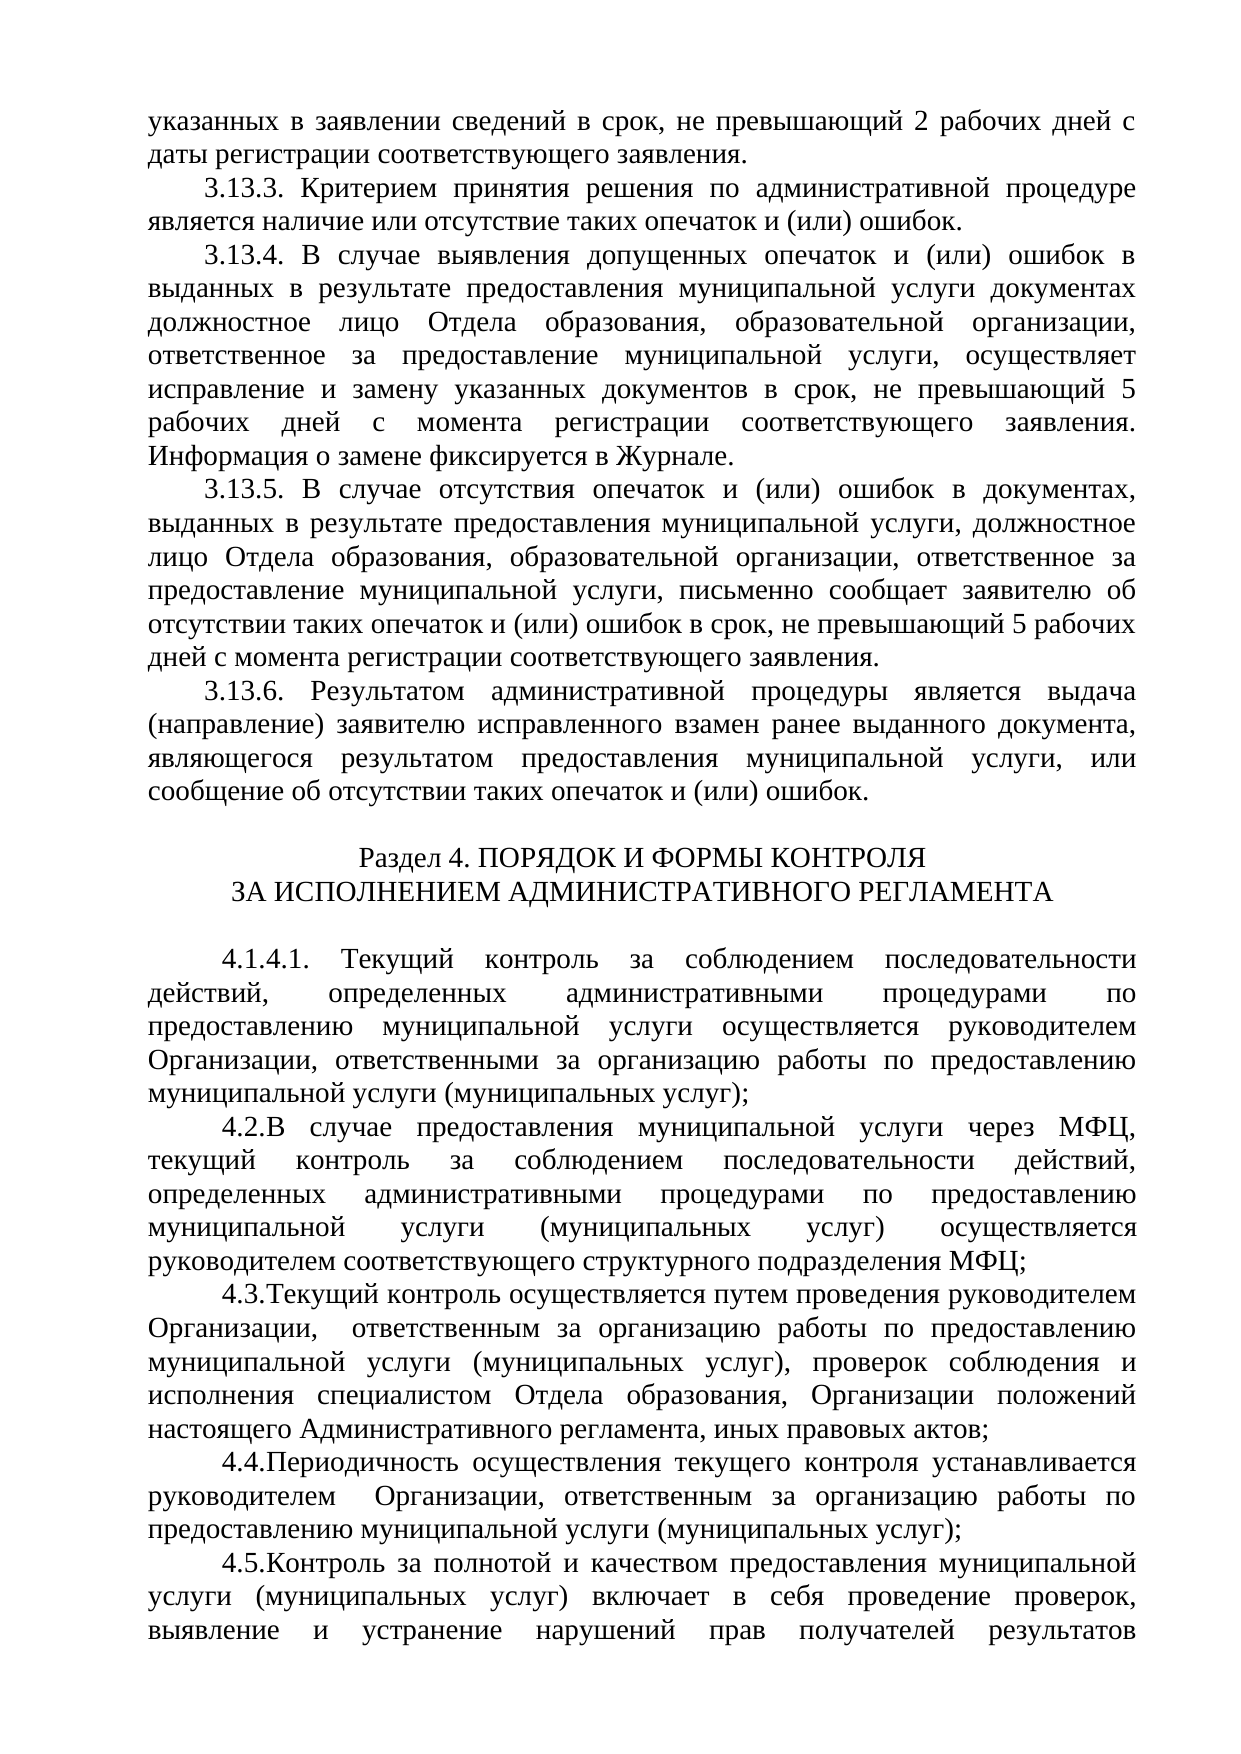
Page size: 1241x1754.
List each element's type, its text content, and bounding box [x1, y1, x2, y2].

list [148, 1545, 1137, 1646]
text Раздел 4. ПОРЯДОК И ФОРМЫ КОНТРОЛЯ [148, 841, 1137, 874]
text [148, 103, 1137, 170]
text 3.13.6. Результатом административной процедуры является выдача (направление) заявителю исправленного взамен ранее выданного документа, являющегося результатом предоставления муниципальной услуги, или сообщение об отсутствии таких опечаток и (или) ошибок. [148, 673, 1137, 807]
list Периодичность осуществления текущего контроля устанавливается руководителем Организации, ответственным за организацию работы по предоставлению муниципальной услуги (муниципальных услуг); [148, 1444, 1137, 1545]
text 3.13.4. В случае выявления допущенных опечаток и (или) ошибок в выданных в результате предоставления муниципальной услуги документах должностное лицо Отдела образования, образовательной организации, ответственное за предоставление муниципальной услуги, осуществляет исправление и замену указанных документов в срок, не превышающий 5 рабочих дней с момента регистрации соответствующего заявления. Информация о замене фиксируется в Журнале. [148, 237, 1137, 472]
text 3.13.3. Критерием принятия решения по административной процедуре является наличие или отсутствие таких опечаток и (или) ошибок. [148, 170, 1137, 237]
text 3.13.5. В случае отсутствия опечаток и (или) ошибок в документах, выданных в результате предоставления муниципальной услуги, должностное лицо Отдела образования, образовательной организации, ответственное за предоставление муниципальной услуги, письменно сообщает заявителю об отсутствии таких опечаток и (или) ошибок в срок, не превышающий 5 рабочих дней с момента регистрации соответствующего заявления. [148, 472, 1137, 673]
list В случае предоставления муниципальной услуги через МФЦ, текущий контроль за соблюдением последовательности действий, определенных административными процедурами по предоставлению муниципальной услуги (муниципальных услуг) осуществляется руководителем соответствующего структурного подразделения МФЦ; [148, 1109, 1137, 1277]
list 4.1. Текущий контроль за соблюдением последовательности действий, определенных административными процедурами по предоставлению муниципальной услуги осуществляется руководителем Организации, ответственными за организацию работы по предоставлению муниципальной услуги (муниципальных услуг); [148, 941, 1137, 1109]
text ЗА ИСПОЛНЕНИЕМ АДМИНИСТРАТИВНОГО РЕГЛАМЕНТА [148, 874, 1137, 908]
list Текущий контроль осуществляется путем проведения руководителем Организации, ответственным за организацию работы по предоставлению муниципальной услуги (муниципальных услуг), проверок соблюдения и исполнения специалистом Отдела образования, Организации положений настоящего Административного регламента, иных правовых актов; [148, 1277, 1137, 1444]
